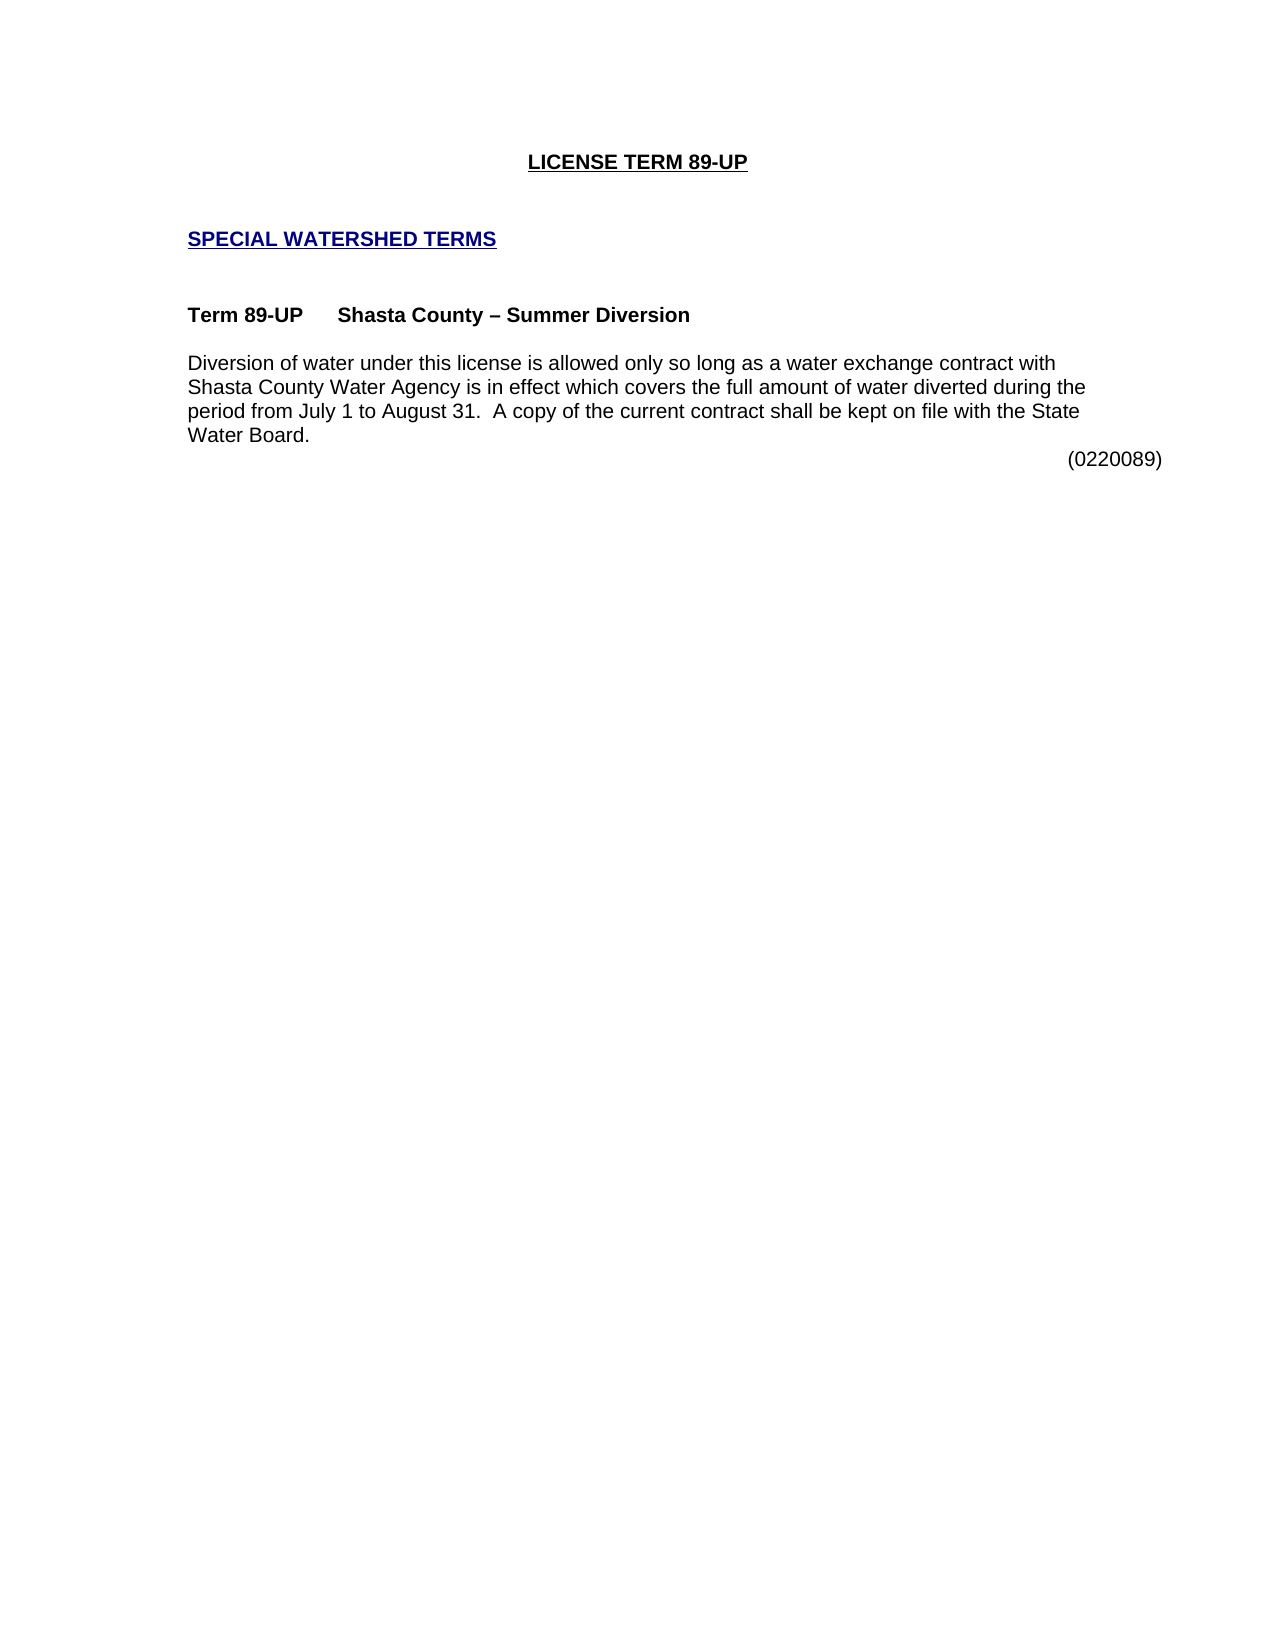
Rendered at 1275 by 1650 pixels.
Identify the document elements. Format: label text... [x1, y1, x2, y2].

text (0220089) [187, 447, 1087, 471]
subtitle SPECIAL WATERSHED TERMS [187, 227, 1087, 251]
subtitle Term 89-UP Shasta County – Summer Diversion [187, 303, 1087, 327]
subtitle license Term 89-up [187, 150, 1087, 174]
text Diversion of water under this license is allowed only so long as a water exchange contract with Shasta County Water Agency is in effect which covers the full amount of water diverted during the period from July 1 to August 31. A copy of the current contract shall be kept on file with the State Water Board. [187, 351, 1087, 447]
